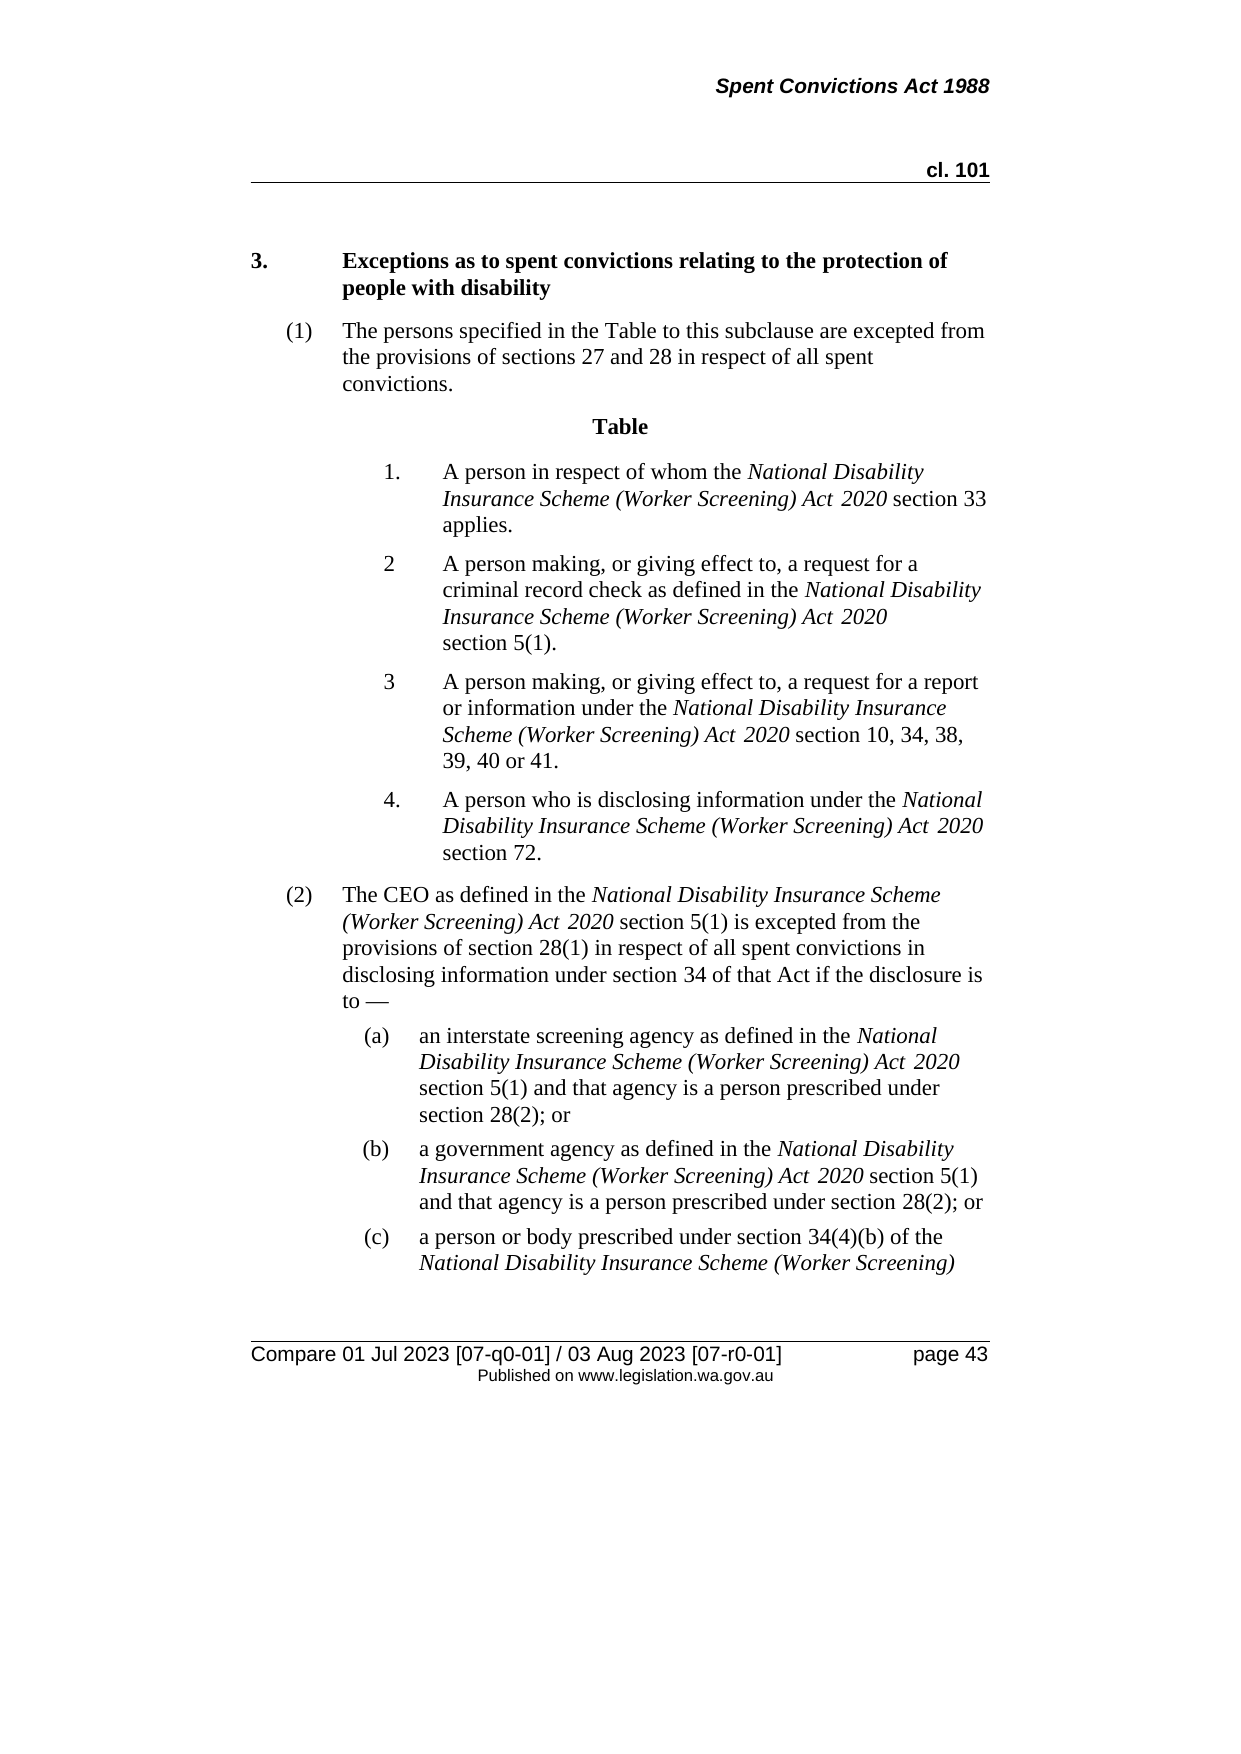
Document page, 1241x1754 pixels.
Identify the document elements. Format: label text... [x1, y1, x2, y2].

table_cell 2 A person making, or giving effect to, a request for a criminal record check as defined in the National Disability Insurance Scheme (Worker Screening) Act 2020 section 5(1). [369, 538, 1003, 655]
subtitle 3. Exceptions as to spent convictions relating to the protection of people with disability [251, 247, 990, 300]
text (b) a government agency as defined in the National Disability Insurance Scheme (Worker Screening) Act 2020 section 5(1) and that agency is a person prescribed under section 28(2); or [251, 1135, 990, 1214]
table_cell 4. A person who is disclosing information under the National Disability Insurance Scheme (Worker Screening) Act 2020 section 72. [369, 773, 1003, 865]
table_header 1. A person in respect of whom the National Disability Insurance Scheme (Worker Screening) Act 2020 section 33 applies. [369, 446, 1003, 537]
subtitle Table [265, 413, 975, 440]
text (a) an interstate screening agency as defined in the National Disability Insurance Scheme (Worker Screening) Act 2020 section 5(1) and that agency is a person prescribed under section 28(2); or [251, 1022, 990, 1127]
text (1) The persons specified in the Table to this subclause are excepted from the provisions of sections 27 and 28 in respect of all spent convictions. [251, 317, 990, 396]
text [251, 1223, 990, 1276]
table_cell 3 A person making, or giving effect to, a request for a report or information under the National Disability Insurance Scheme (Worker Screening) Act 2020 section 10, 34, 38, 39, 40 or 41. [369, 655, 1003, 773]
text (2) The CEO as defined in the National Disability Insurance Scheme (Worker Screening) Act 2020 section 5(1) is excepted from the provisions of section 28(1) in respect of all spent convictions in disclosing information under section 34 of that Act if the disclosure is to — [251, 882, 990, 1013]
